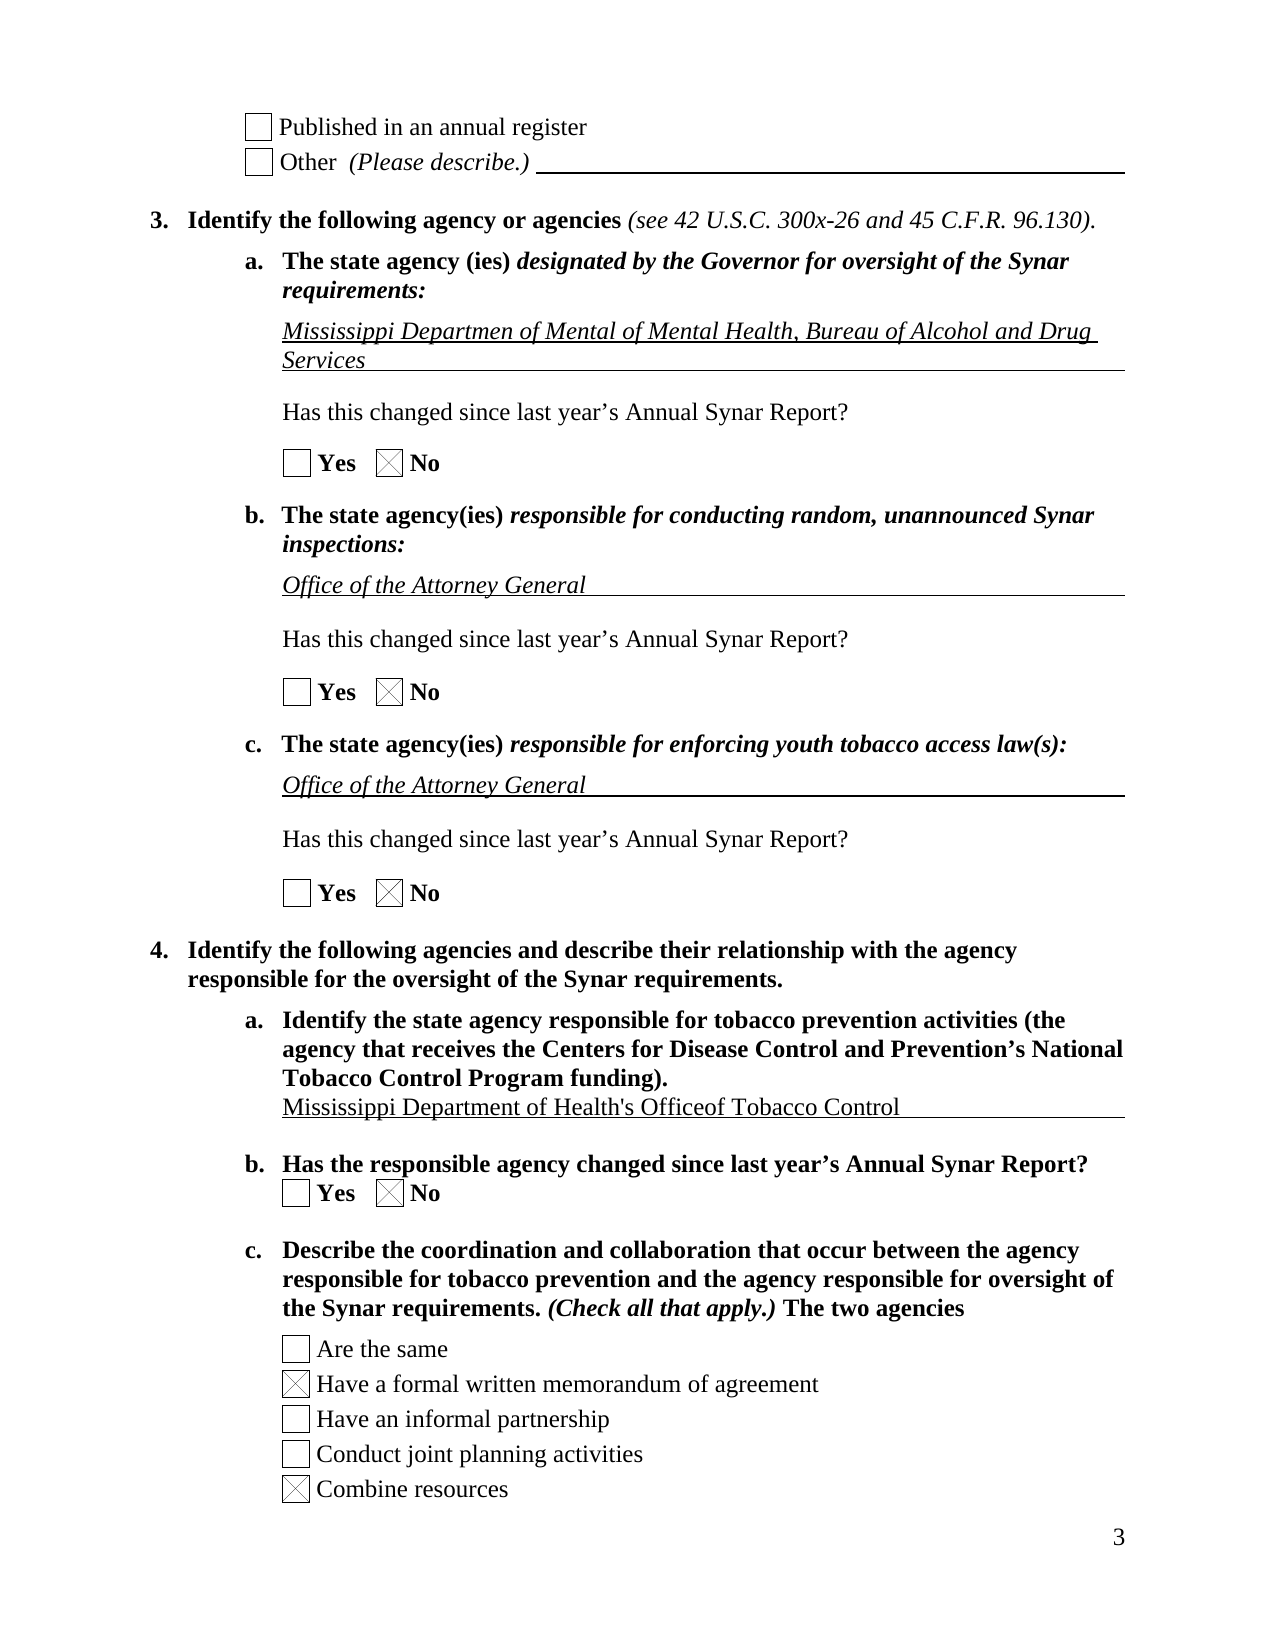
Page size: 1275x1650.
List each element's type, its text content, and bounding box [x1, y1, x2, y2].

list Describe the coordination and collaboration that occur between the agency responsible for tobacco prevention and the agency responsible for oversight of the Synar requirements. (Check all that apply.) The two agencies [244, 1235, 1125, 1322]
text Have an informal partnership [281, 1404, 1125, 1433]
text Yes No [282, 677, 1125, 706]
text a. The state agency (ies) designated by the Governor for oversight of the Synar requirements: [244, 246, 1125, 304]
text Conduct joint planning activities [281, 1439, 1125, 1468]
list Mississippi Department of Health's Officeof Tobacco Control [282, 1092, 1125, 1117]
list Has the responsible agency changed since last year’s Annual Synar Report? [244, 1149, 1125, 1178]
text Has this changed since last year’s Annual Synar Report? [282, 624, 1125, 652]
text Are the same [281, 1334, 1125, 1363]
text 3. Identify the following agency or agencies (see 42 U.S.C. 300x-26 and 45 C.F.R. 96.130). [150, 205, 1125, 234]
text Yes No [403, 1178, 1125, 1207]
text Yes No [282, 878, 376, 907]
text b. The state agency(ies) responsible for conducting random, unannounced Synar inspections: [244, 500, 1125, 557]
text Mississippi Departmen of Mental of Mental Health, Bureau of Alcohol and Drug Services [281, 316, 1125, 374]
text Office of the Attorney General [281, 570, 1125, 599]
text 4. Identify the following agencies and describe their relationship with the agency responsible for the oversight of the Synar requirements. [150, 935, 1125, 993]
text c. The state agency(ies) responsible for enforcing youth tobacco access law(s): [244, 729, 1125, 758]
list Identify the state agency responsible for tobacco prevention activities (the agency that receives the Centers for Disease Control and Prevention’s National Tobacco Control Program funding). [244, 1005, 1125, 1092]
text Office of the Attorney General [282, 770, 1125, 795]
text Yes No [244, 1178, 376, 1207]
text Yes No [403, 878, 1125, 907]
text Combine resources [281, 1474, 1125, 1503]
text Other (Please describe.) [244, 147, 1125, 176]
text Has this changed since last year’s Annual Synar Report? [282, 824, 1125, 853]
text Published in an annual register [244, 112, 1125, 141]
text Yes No [282, 448, 1125, 477]
text Has this changed since last year’s Annual Synar Report? [282, 397, 1125, 425]
text Have a formal written memorandum of agreement [281, 1369, 1125, 1398]
